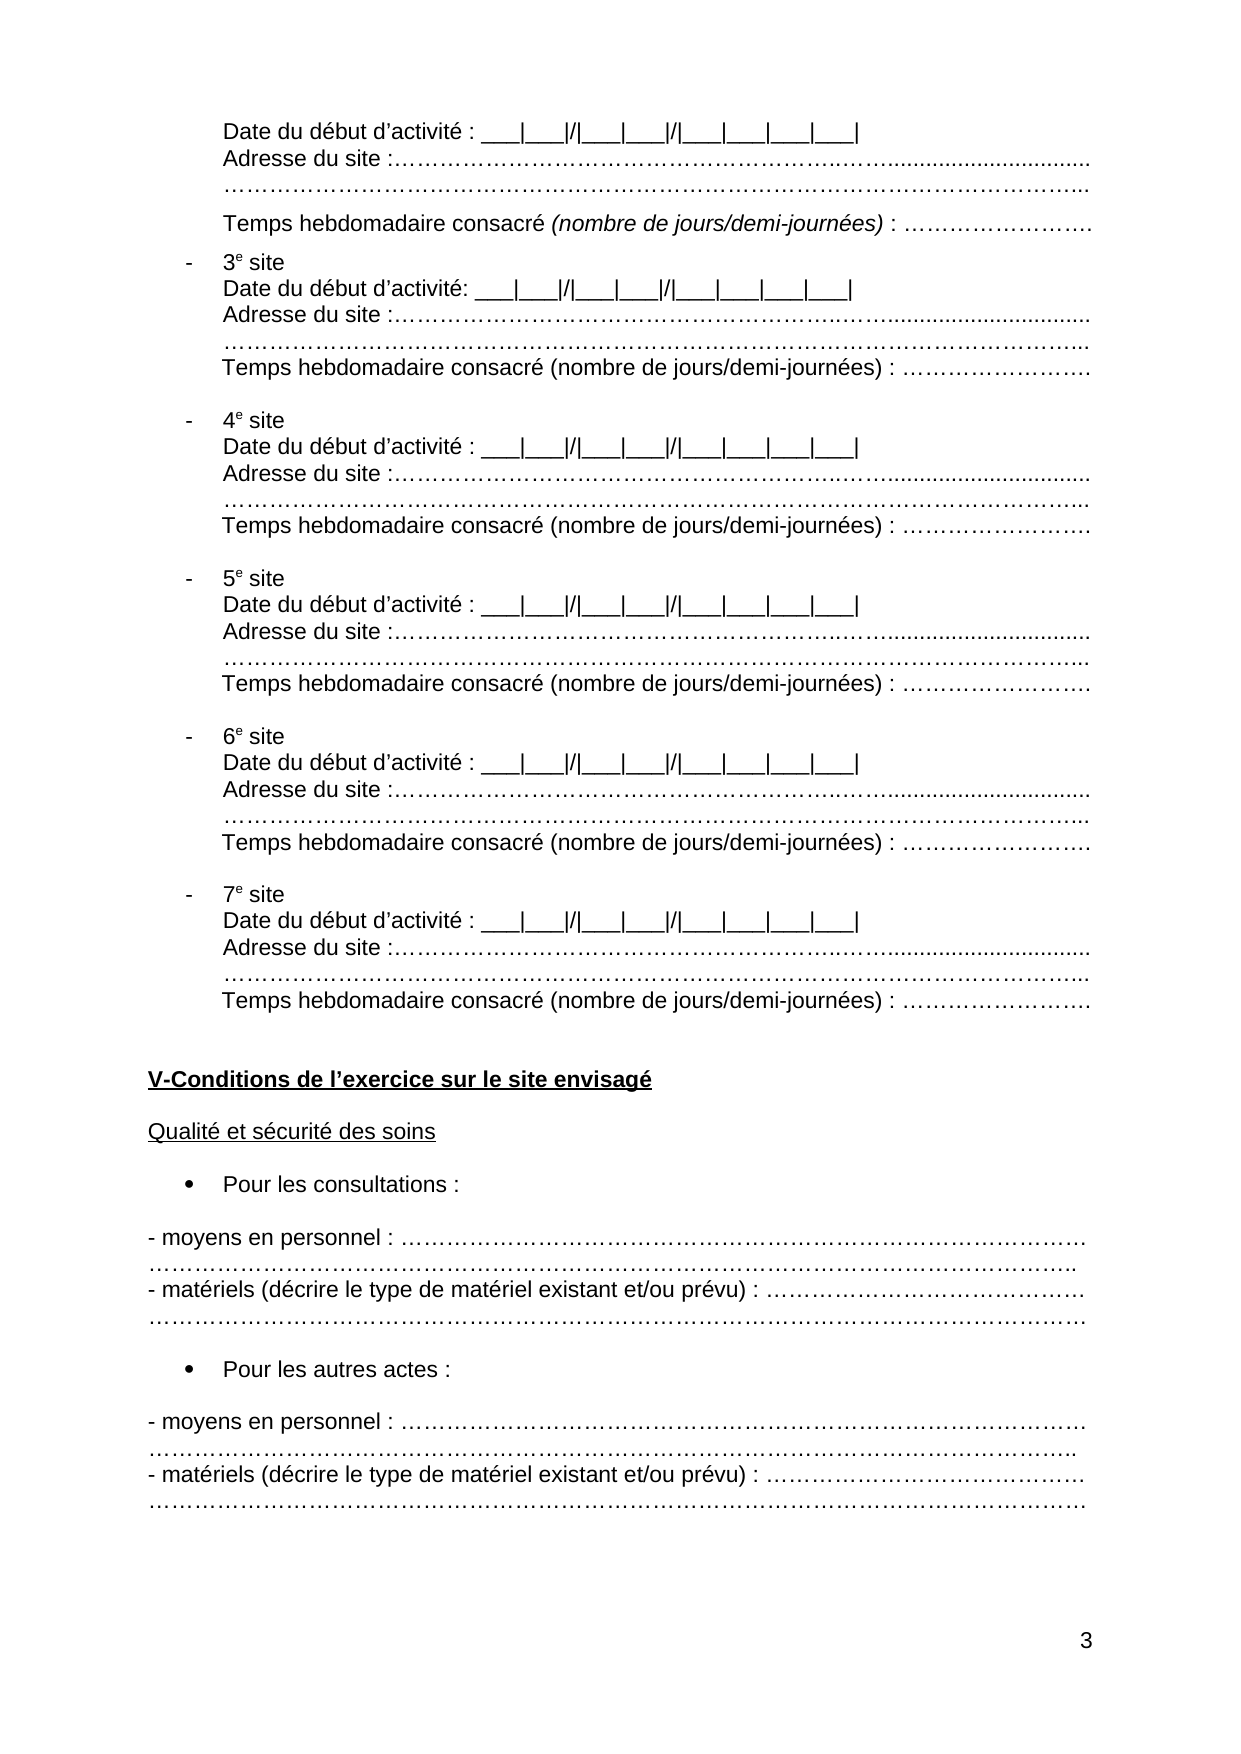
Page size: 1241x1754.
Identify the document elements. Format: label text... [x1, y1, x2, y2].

list Date du début d’activité : ___|___|/|___|___|/|___|___|___|___| [223, 591, 1093, 618]
list Adresse du site :…………………………………………………..……................................ [223, 934, 1093, 960]
text - matériels (décrire le type de matériel existant et/ou prévu) : …………………………………… [148, 1276, 1093, 1303]
list 5e site [185, 565, 1093, 591]
list 3e site [185, 249, 1093, 275]
text Qualité et sécurité des soins [148, 1118, 1093, 1145]
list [223, 144, 1093, 171]
text - moyens en personnel : ……………………………………………………………………………… [148, 1408, 1093, 1434]
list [223, 171, 1093, 197]
list …………………………………………………………………………………………………... [223, 644, 1093, 670]
list Date du début d’activité : ___|___|/|___|___|/|___|___|___|___| [223, 433, 1093, 459]
list Date du début d’activité: ___|___|/|___|___|/|___|___|___|___| [223, 275, 1093, 301]
text - moyens en personnel : ……………………………………………………………………………… [148, 1224, 1093, 1250]
text Temps hebdomadaire consacré (nombre de jours/demi-journées) : ……………………. [148, 512, 1093, 538]
text ………………………………………………………………………………………………………….. [148, 1434, 1093, 1461]
list Pour les autres actes : [185, 1356, 1093, 1382]
list …………………………………………………………………………………………………... [223, 486, 1093, 512]
list 4e site [185, 407, 1093, 433]
text Temps hebdomadaire consacré (nombre de jours/demi-journées) : ……………………. [148, 987, 1093, 1013]
list Date du début d’activité : ___|___|/|___|___|/|___|___|___|___| [223, 907, 1093, 934]
list 7e site [185, 881, 1093, 907]
list Date du début d’activité : ___|___|/|___|___|/|___|___|___|___| [223, 749, 1093, 776]
text ………………………………………………………………………………………………………….. [148, 1250, 1093, 1276]
text Temps hebdomadaire consacré (nombre de jours/demi-journées) : ……………………. [148, 670, 1093, 697]
text …………………………………………………………………………………………………………… [148, 1303, 1093, 1329]
list 6e site [185, 723, 1093, 749]
list …………………………………………………………………………………………………... [223, 328, 1093, 354]
list Adresse du site :…………………………………………………..……................................ [223, 459, 1093, 486]
text - matériels (décrire le type de matériel existant et/ou prévu) : …………………………………… [148, 1461, 1093, 1487]
list Date du début d’activité : ___|___|/|___|___|/|___|___|___|___| [223, 118, 1093, 144]
text Temps hebdomadaire consacré (nombre de jours/demi-journées) : ……………………. [148, 354, 1093, 380]
list Adresse du site :…………………………………………………..……................................ [223, 618, 1093, 644]
list …………………………………………………………………………………………………... [223, 802, 1093, 828]
text Temps hebdomadaire consacré (nombre de jours/demi-journées) : ……………………. [148, 828, 1093, 855]
list Adresse du site :…………………………………………………..……................................ [223, 301, 1093, 328]
list Adresse du site :…………………………………………………..……................................ [223, 776, 1093, 802]
list …………………………………………………………………………………………………... [223, 960, 1093, 987]
text V-Conditions de l’exercice sur le site envisagé [148, 1066, 1093, 1092]
list Pour les consultations : [185, 1171, 1093, 1197]
list Temps hebdomadaire consacré (nombre de jours/demi-journées) : ……………………. [223, 210, 1093, 236]
text …………………………………………………………………………………………………………… [148, 1487, 1093, 1514]
